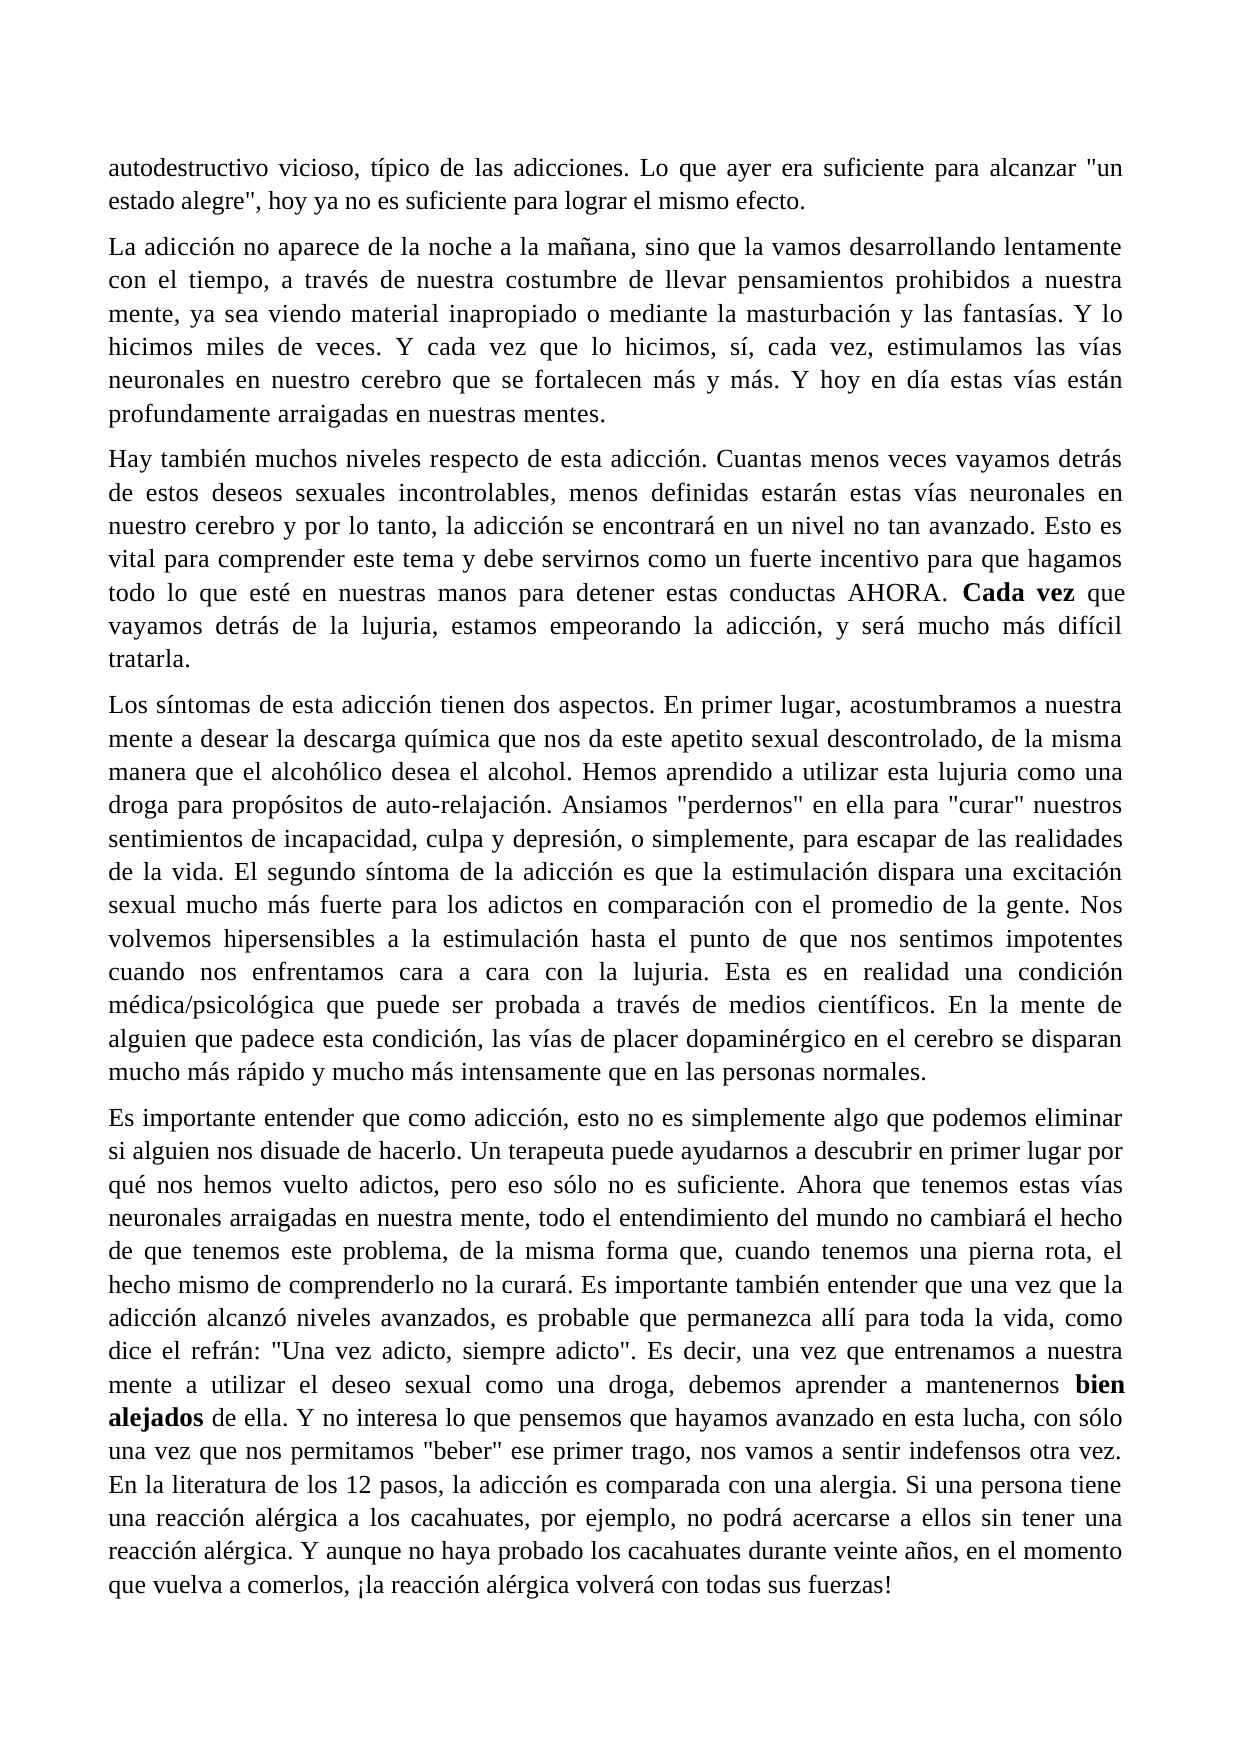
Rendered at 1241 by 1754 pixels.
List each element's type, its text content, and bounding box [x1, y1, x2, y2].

text La adicción no aparece de la noche a la mañana, sino que la vamos desarrollando lentamente con el tiempo, a través de nuestra costumbre de llevar pensamientos prohibidos a nuestra mente, ya sea viendo material inapropiado o mediante la masturbación y las fantasías. Y lo hicimos miles de veces. Y cada vez que lo hicimos, sí, cada vez, estimulamos las vías neuronales en nuestro cerebro que se fortalecen más y más. Y hoy en día estas vías están profundamente arraigadas en nuestras mentes. [108, 229, 1125, 429]
text autodestructivo vicioso, típico de las adicciones. Lo que ayer era suficiente para alcanzar "un estado alegre", hoy ya no es suficiente para lograr el mismo efecto. [108, 149, 1125, 216]
text Hay también muchos niveles respecto de esta adicción. Cuantas menos veces vayamos detrás de estos deseos sexuales incontrolables, menos definidas estarán estas vías neuronales en nuestro cerebro y por lo tanto, la adicción se encontrará en un nivel no tan avanzado. Esto es vital para comprender este tema y debe servirnos como un fuerte incentivo para que hagamos todo lo que esté en nuestras manos para detener estas conductas AHORA. Cada vez que vayamos detrás de la lujuria, estamos empeorando la adicción, y será mucho más difícil tratarla. [108, 441, 1125, 674]
text Los síntomas de esta adicción tienen dos aspectos. En primer lugar, acostumbramos a nuestra mente a desear la descarga química que nos da este apetito sexual descontrolado, de la misma manera que el alcohólico desea el alcohol. Hemos aprendido a utilizar esta lujuria como una droga para propósitos de auto-relajación. Ansiamos "perdernos" en ella para "curar" nuestros sentimientos de incapacidad, culpa y depresión, o simplemente, para escapar de las realidades de la vida. El segundo síntoma de la adicción es que la estimulación dispara una excitación sexual mucho más fuerte para los adictos en comparación con el promedio de la gente. Nos volvemos hipersensibles a la estimulación hasta el punto de que nos sentimos impotentes cuando nos enfrentamos cara a cara con la lujuria. Esta es en realidad una condición médica/psicológica que puede ser probada a través de medios científicos. En la mente de alguien que padece esta condición, las vías de placer dopaminérgico en el cerebro se disparan mucho más rápido y mucho más intensamente que en las personas normales. [108, 687, 1125, 1087]
text Es importante entender que como adicción, esto no es simplemente algo que podemos eliminar si alguien nos disuade de hacerlo. Un terapeuta puede ayudarnos a descubrir en primer lugar por qué nos hemos vuelto adictos, pero eso sólo no es suficiente. Ahora que tenemos estas vías neuronales arraigadas en nuestra mente, todo el entendimiento del mundo no cambiará el hecho de que tenemos este problema, de la misma forma que, cuando tenemos una pierna rota, el hecho mismo de comprenderlo no la curará. Es importante también entender que una vez que la adicción alcanzó niveles avanzados, es probable que permanezca allí para toda la vida, como dice el refrán: "Una vez adicto, siempre adicto". Es decir, una vez que entrenamos a nuestra mente a utilizar el deseo sexual como una droga, debemos aprender a mantenernos bien alejados de ella. Y no interesa lo que pensemos que hayamos avanzado en esta lucha, con sólo una vez que nos permitamos "beber" ese primer trago, nos vamos a sentir indefensos otra vez. En la literatura de los 12 pasos, la adicción es comparada con una alergia. Si una persona tiene una reacción alérgica a los cacahuates, por ejemplo, no podrá acercarse a ellos sin tener una reacción alérgica. Y aunque no haya probado los cacahuates durante veinte años, en el momento que vuelva a comerlos, ¡la reacción alérgica volverá con todas sus fuerzas! [108, 1100, 1125, 1600]
